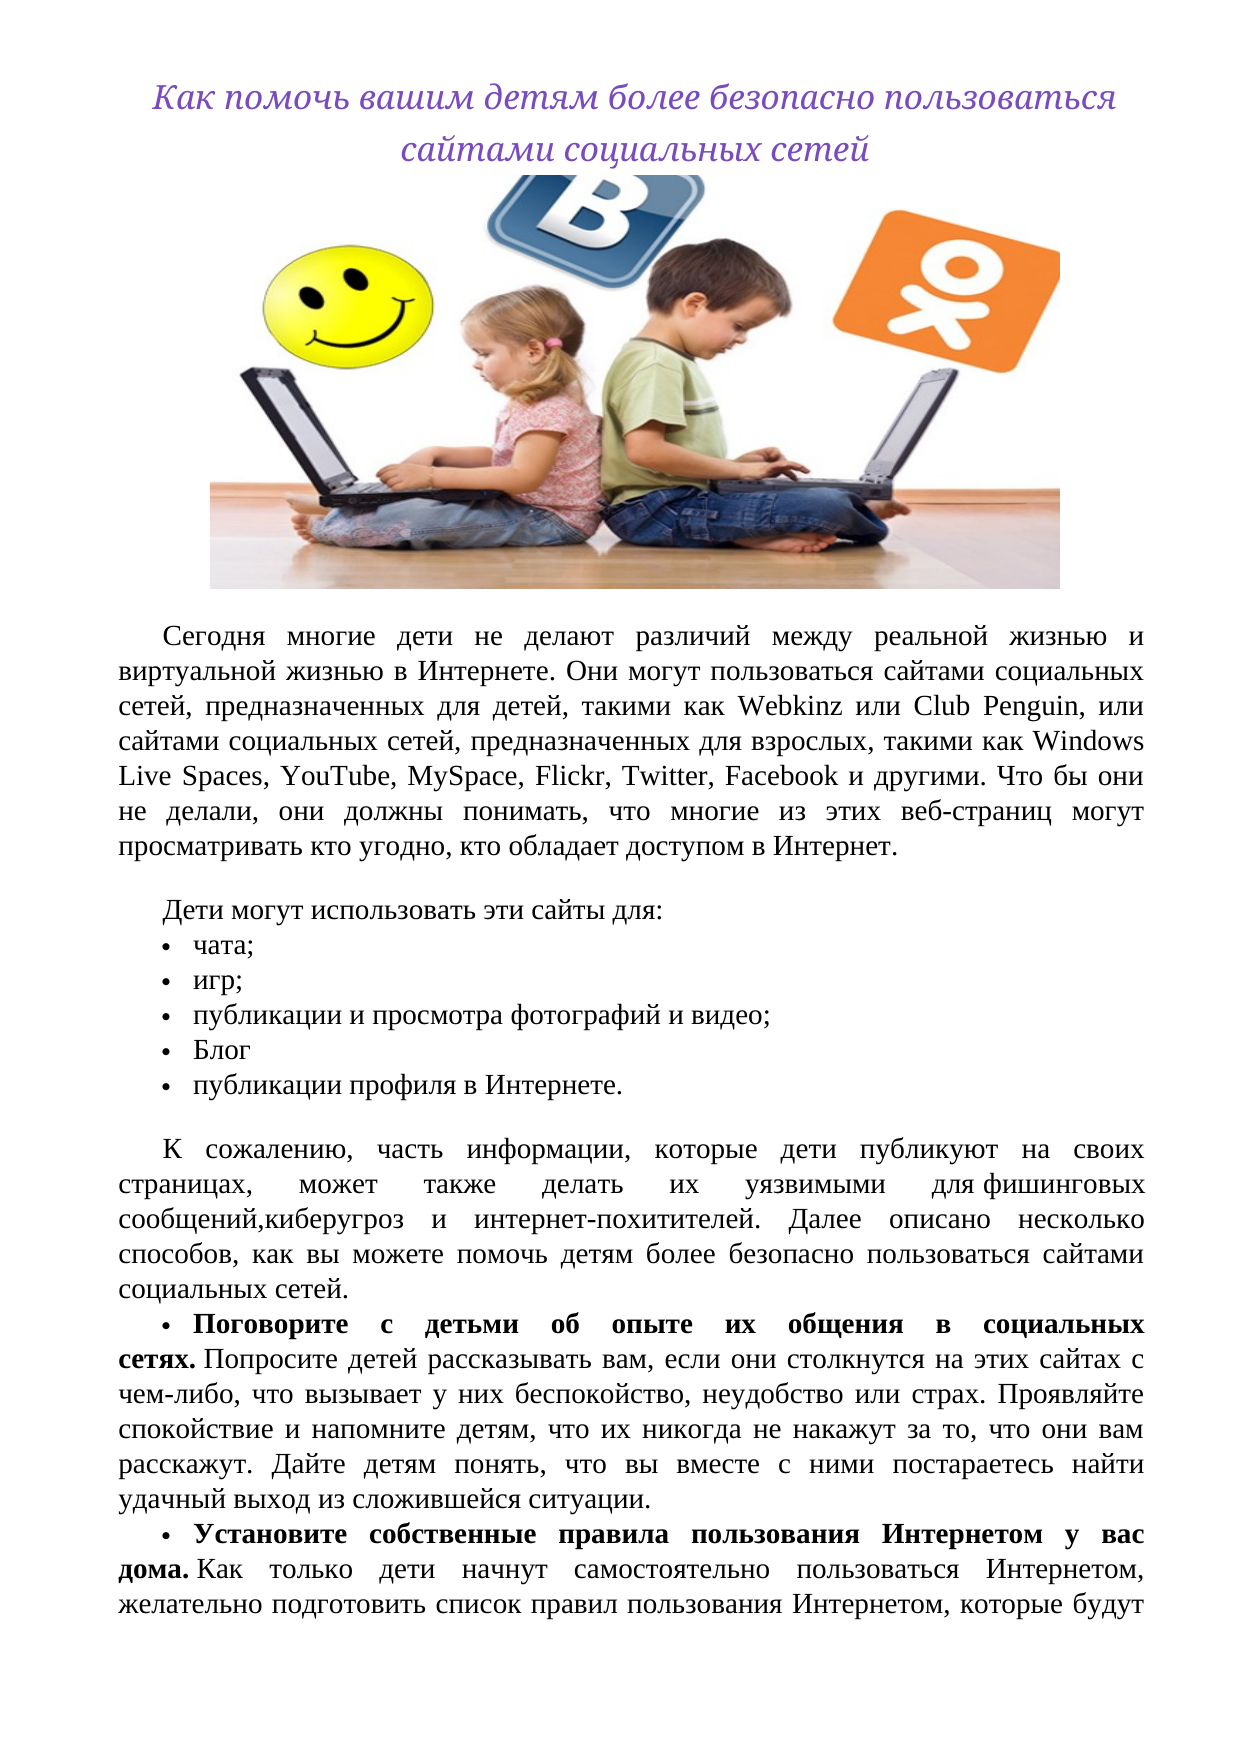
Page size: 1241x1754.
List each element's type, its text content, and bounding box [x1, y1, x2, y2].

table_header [115, 614, 1148, 1623]
picture [209, 175, 1060, 589]
